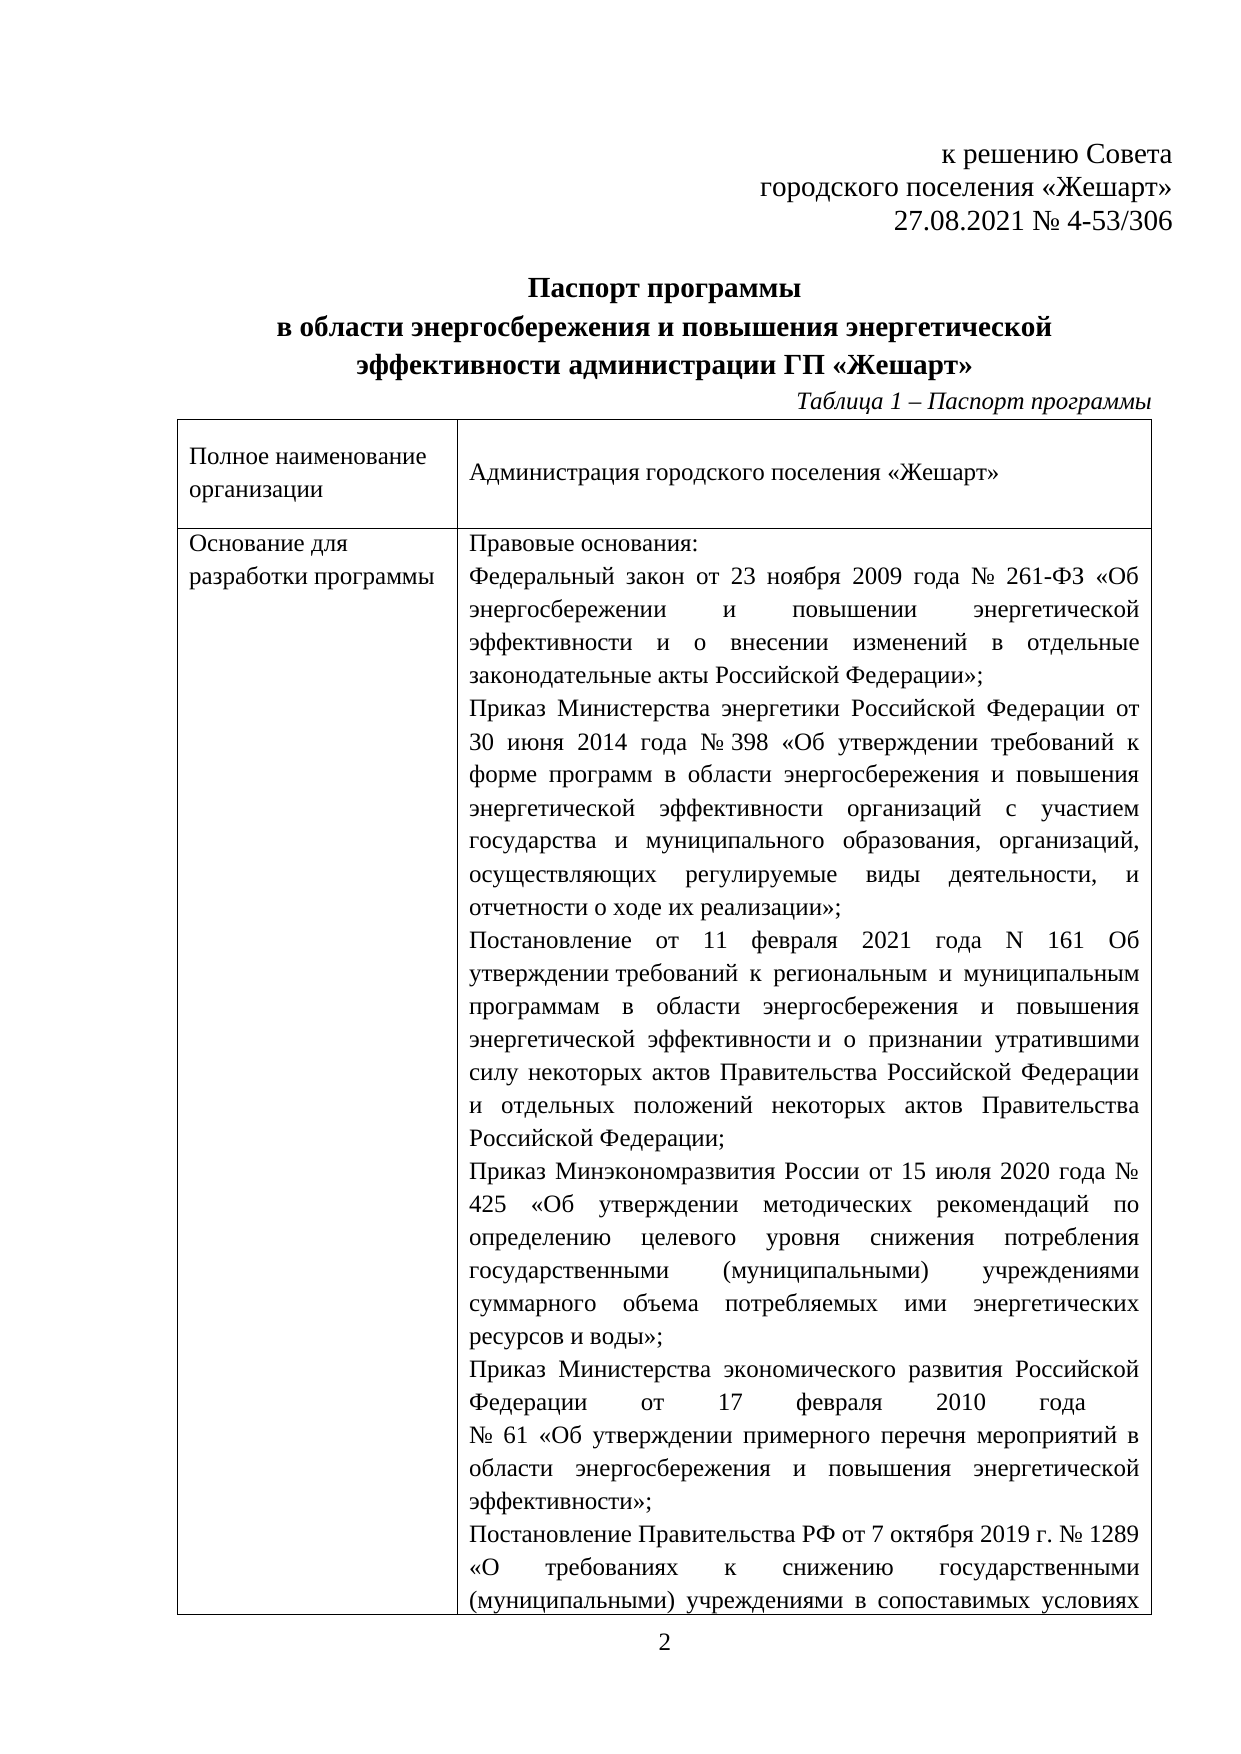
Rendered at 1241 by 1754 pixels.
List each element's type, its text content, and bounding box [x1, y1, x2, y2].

text к решению Совета [177, 136, 1172, 169]
text 27.08.2021 № 4-53/306 [177, 203, 1172, 237]
table_header Администрация городского поселения «Жешарт» [458, 420, 1151, 527]
text Паспорт программы [177, 270, 1152, 304]
text в области энергосбережения и повышения энергетической эффективности администрации ГП «Жешарт» [177, 309, 1152, 381]
text городского поселения «Жешарт» [177, 169, 1172, 203]
text Таблица 1 – Паспорт программы [177, 386, 1152, 414]
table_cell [178, 529, 457, 1614]
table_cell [458, 529, 1151, 1614]
table_header Полное наименование организации [178, 420, 457, 527]
